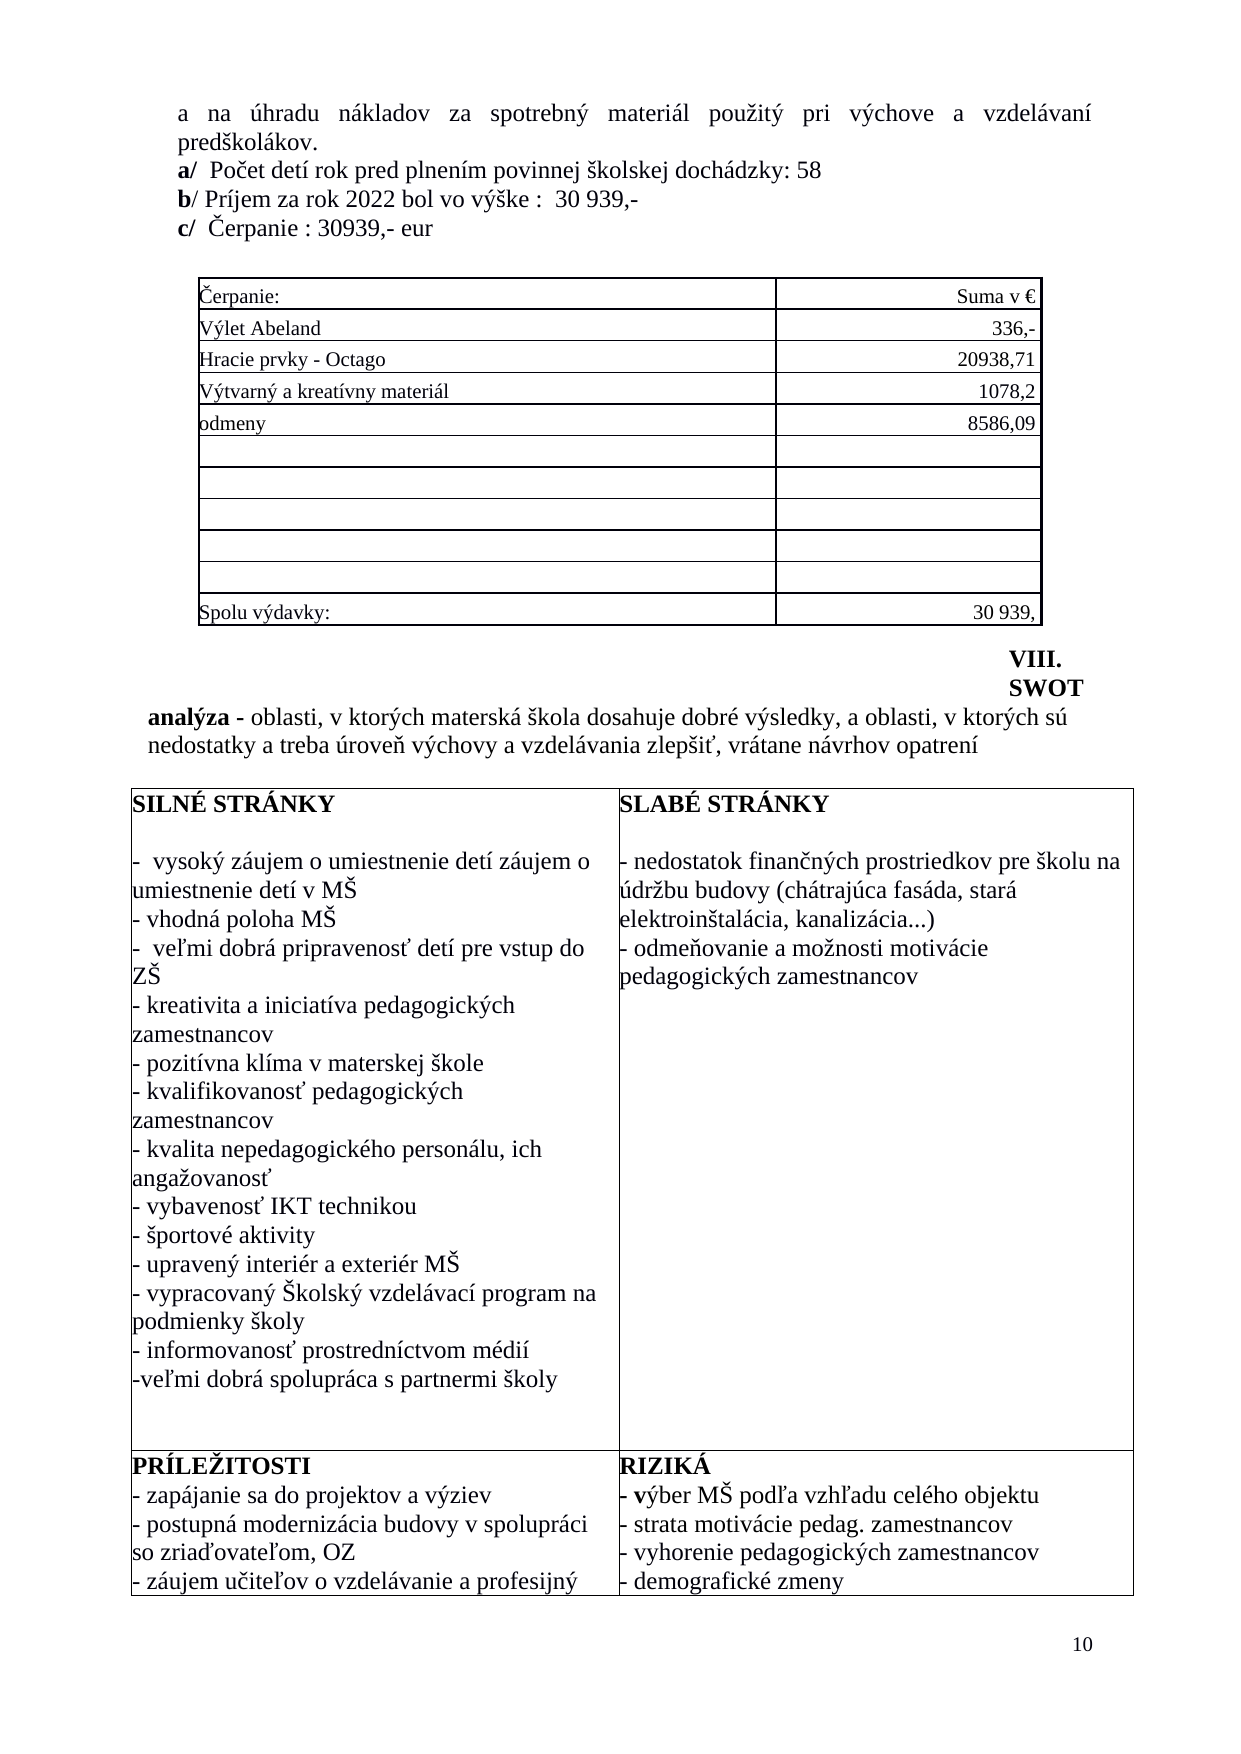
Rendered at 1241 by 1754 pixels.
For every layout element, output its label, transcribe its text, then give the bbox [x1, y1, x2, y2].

table_cell 8586,09 [777, 405, 1040, 434]
table_cell [200, 562, 775, 592]
table_cell 30 939, [777, 594, 1040, 624]
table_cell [620, 1451, 1133, 1595]
table_cell Výtvarný a kreatívny materiál [200, 373, 775, 403]
table_cell Hracie prvky - Octago [200, 341, 775, 371]
table_cell Spolu výdavky: [200, 594, 775, 624]
list c/ Čerpanie : 30939,- eur [177, 213, 1092, 242]
list a/ Počet detí rok pred plnením povinnej školskej dochádzky: 58 [177, 155, 1092, 184]
table_header SILNÉ STRÁNKY - vysoký záujem o umiestnenie detí záujem o umiestnenie detí v MŠ - vhodná poloha MŠ - veľmi dobrá pripravenosť detí pre vstup do ZŠ - kreativita a iniciatíva pedagogických zamestnancov - pozitívna klíma v materskej škole - kvalifikovanosť pedagogických zamestnancov - kvalita nepedagogického personálu, ich angažovanosť - vybavenosť IKT technikou - športové aktivity - upravený interiér a exteriér MŠ - vypracovaný Školský vzdelávací program na podmienky školy - informovanosť prostredníctvom médií -veľmi dobrá spolupráca s partnermi školy [132, 789, 619, 1450]
table_cell [777, 436, 1040, 466]
table_cell Výlet Abeland [200, 310, 775, 340]
text VIII. SWOT analýza - oblasti, v ktorých materská škola dosahuje dobré výsledky, a oblasti, v ktorých sú nedostatky a treba úroveň výchovy a vzdelávania zlepšiť, vrátane návrhov opatrení [148, 357, 1092, 759]
table_cell [200, 531, 775, 561]
table_cell [777, 468, 1040, 498]
table_cell [777, 531, 1040, 561]
table_cell 20938,71 [777, 341, 1040, 371]
table_cell 1078,2 [777, 373, 1040, 403]
table_header Čerpanie: [200, 279, 775, 308]
table_cell [200, 436, 775, 466]
table_header SLABÉ STRÁNKY - nedostatok finančných prostriedkov pre školu na údržbu budovy (chátrajúca fasáda, stará elektroinštalácia, kanalizácia...) - odmeňovanie a možnosti motivácie pedagogických zamestnancov [620, 789, 1133, 1450]
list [177, 98, 1092, 155]
table_header Suma v € [777, 279, 1040, 308]
table_cell [777, 499, 1040, 529]
table_cell odmeny [200, 405, 775, 434]
table_cell [777, 562, 1040, 592]
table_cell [132, 1451, 619, 1595]
table_cell [200, 499, 775, 529]
table_cell [200, 468, 775, 498]
list b/ Príjem za rok 2022 bol vo výške : 30 939,- [177, 184, 1092, 213]
table_cell 336,- [777, 310, 1040, 340]
